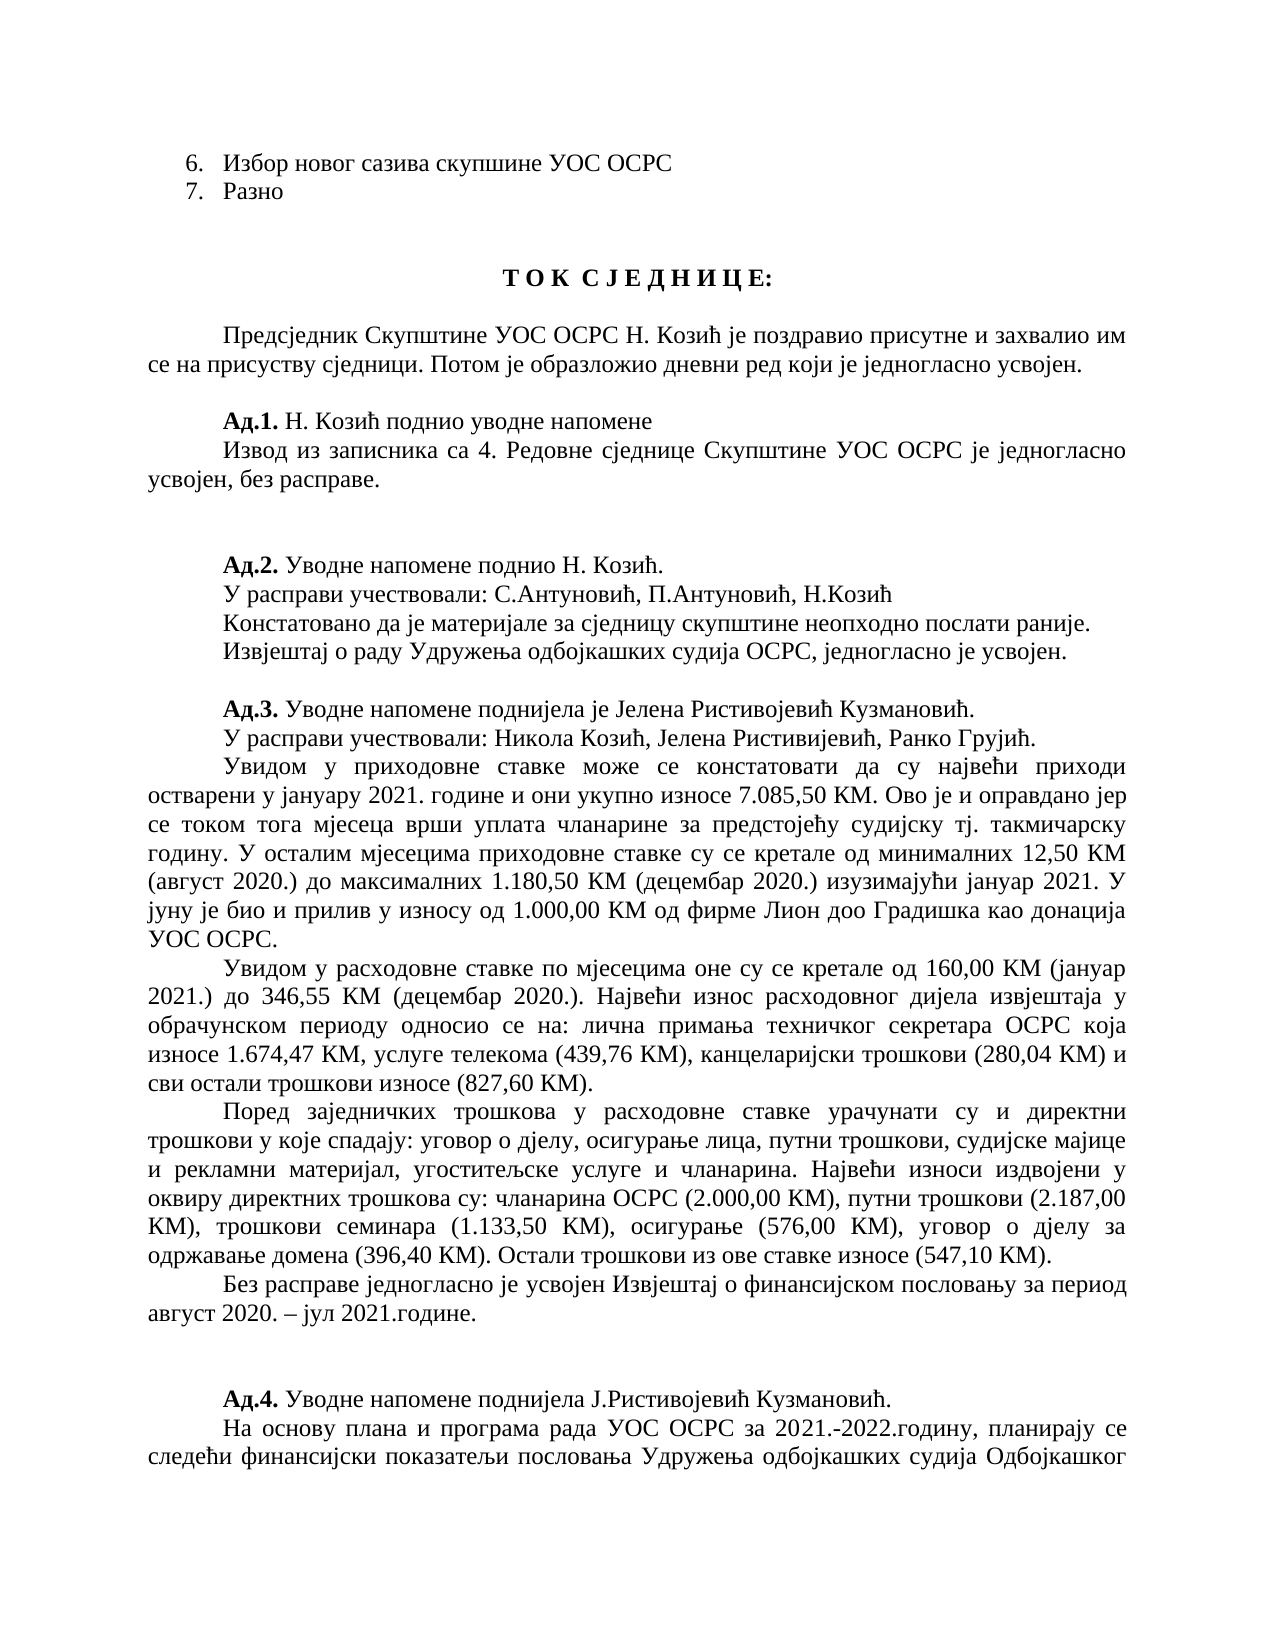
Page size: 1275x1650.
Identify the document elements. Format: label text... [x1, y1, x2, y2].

text Т О К С Ј Е Д Н И Ц Е: [148, 263, 1127, 291]
text Констатовано да је материјале за сједницу скупштине неопходно послати раније. [148, 608, 1127, 636]
text Извод из записника са 4. Редовне сједнице Скупштине УОС ОСРС је једногласно усвојен, без расправе. [148, 435, 1127, 493]
list Разно [185, 176, 1127, 205]
text Ад.2. Уводне напомене поднио Н. Козић. [148, 550, 1127, 579]
list Избор новог сазива скупшине УОС ОСРС [185, 148, 1127, 176]
text Увидом у расходовне ставке по мјесецима оне су се кретале од 160,00 КМ (јануар 2021.) до 346,55 КМ (децембар 2020.). Највећи износ расходовног дијела извјештаја у обрачунском периоду односио се на: лична примања техничког секретара ОСРС која износе 1.674,47 КМ, услуге телекома (439,76 КМ), канцеларијски трошкови (280,04 КМ) и сви остали трошкови износе (827,60 КМ). [148, 953, 1127, 1096]
text Ад.1. Н. Козић поднио уводне напомене [148, 406, 1127, 435]
text Извјештај о раду Удружења одбојкашких судија ОСРС, једногласно је усвојен. [148, 636, 1127, 665]
text У расправи учествовали: С.Антуновић, П.Антуновић, Н.Козић [148, 579, 1127, 608]
text Ад.4. Уводне напомене поднијела Ј.Ристивојевић Кузмановић. [148, 1384, 1127, 1413]
text Предсједник Скупштине УОС ОСРС Н. Козић је поздравио присутне и захвалио им се на присуству сједници. Потом је образложио дневни ред који је једногласно усвојен. [148, 320, 1127, 378]
text Поред заједничких трошкова у расходовне ставке урачунати су и директни трошкови у које спадају: уговор о дјелу, осигурање лица, путни трошкови, судијске мајице и рекламни материјал, угоститељске услуге и чланарина. Највећи износи издвојени у оквиру директних трошкова су: чланарина ОСРС (2.000,00 КМ), путни трошкови (2.187,00 КМ), трошкови семинара (1.133,50 КМ), осигурање (576,00 КМ), уговор о дјелу за одржавање домена (396,40 КМ). Остали трошкови из ове ставке износе (547,10 КМ). [148, 1096, 1127, 1269]
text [148, 1413, 1127, 1470]
text Увидом у приходовне ставке може се констатовати да су највећи приходи остварени у јануару 2021. године и они укупно износе 7.085,50 КМ. Ово је и оправдано јер се током тога мјесеца врши уплата чланарине за предстојећу судијску тј. такмичарску годину. У осталим мјесецима приходовне ставке су се кретале од минималних 12,50 КМ (август 2020.) до максималних 1.180,50 КМ (децембар 2020.) изузимајући јануар 2021. У јуну је био и прилив у износу од 1.000,00 КМ од фирме Лион доо Градишка као донација УОС ОСРС. [148, 751, 1127, 953]
text Ад.3. Уводне напомене поднијела је Јелена Ристивојевић Кузмановић. [148, 694, 1127, 723]
text У расправи учествовали: Никола Козић, Јелена Ристивијевић, Ранко Грујић. [148, 723, 1127, 751]
text Без расправе једногласно је усвојен Извјештај о финансијском пословању за период август 2020. – јул 2021.године. [148, 1269, 1127, 1326]
